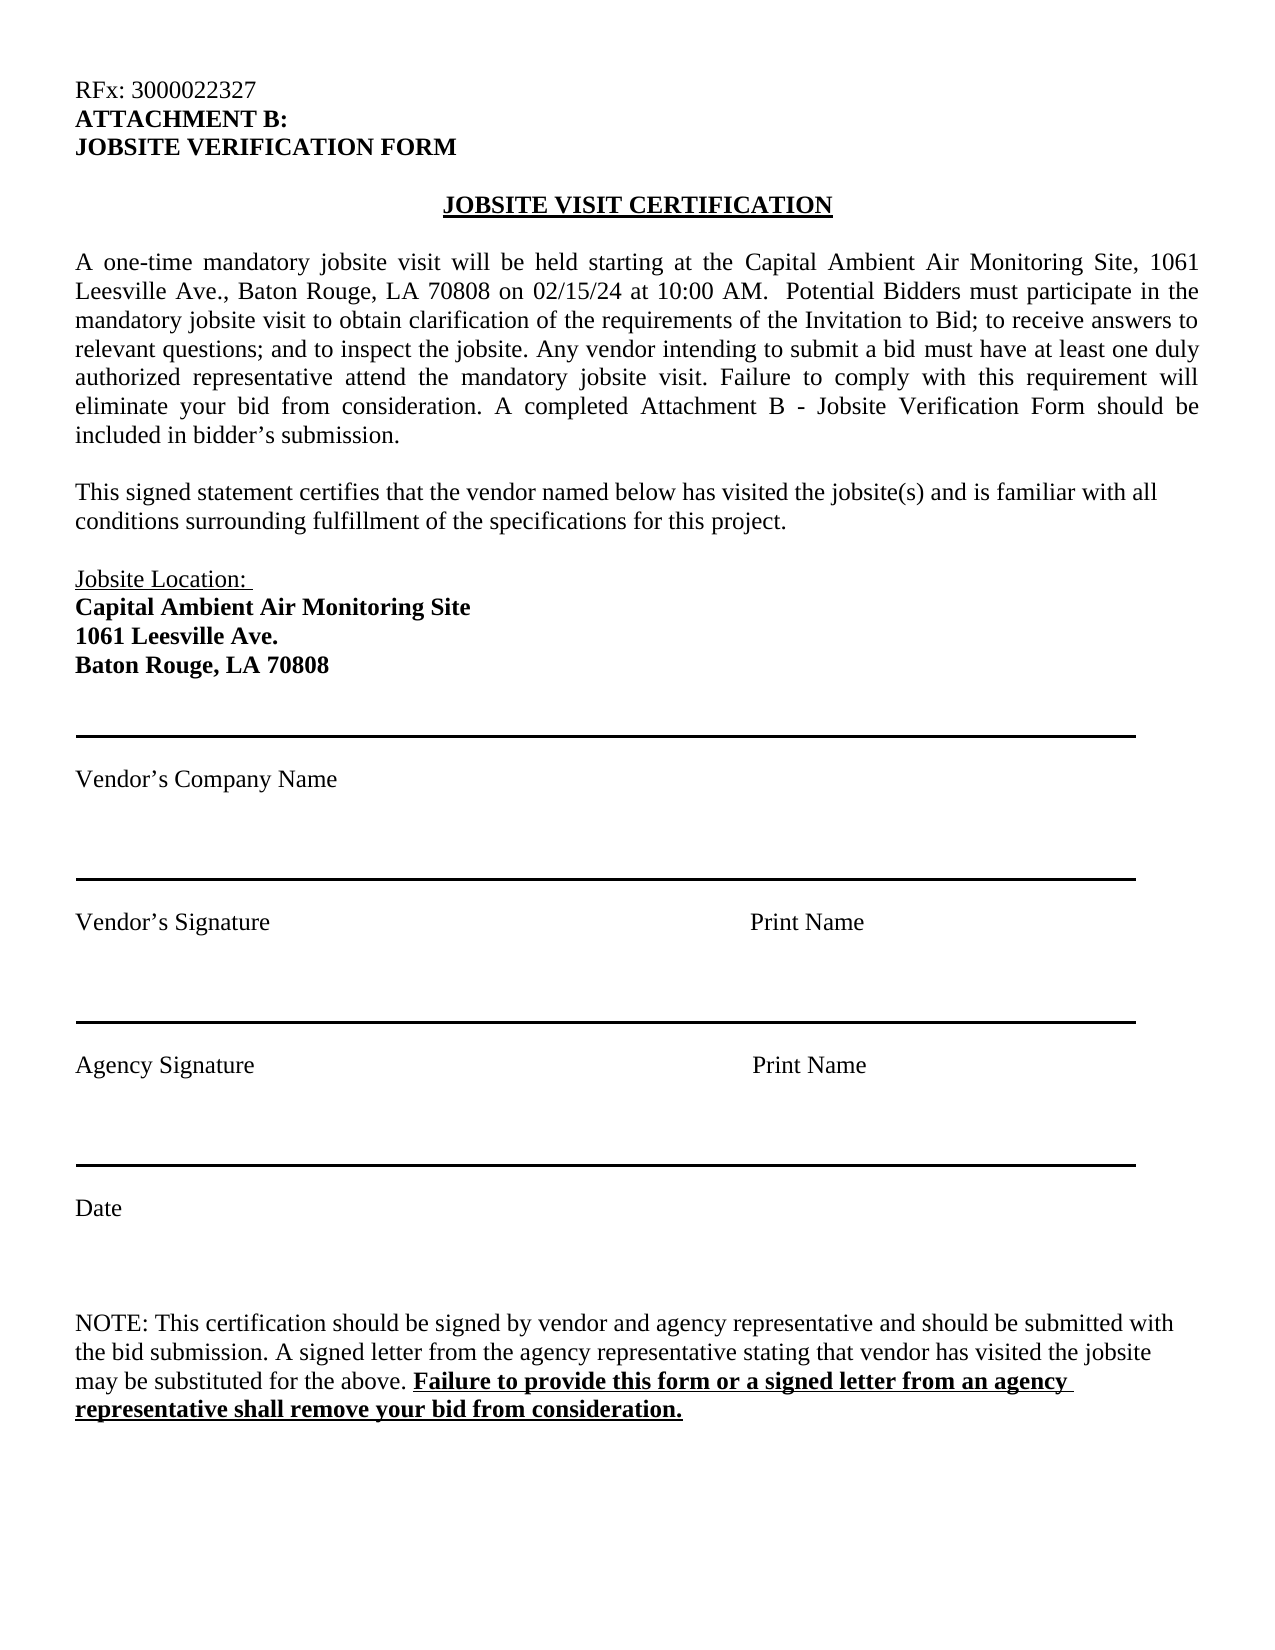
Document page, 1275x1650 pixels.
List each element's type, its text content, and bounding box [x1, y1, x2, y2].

text 1061 Leesville Ave. [75, 621, 1200, 650]
text Baton Rouge, LA 70808 [75, 650, 1200, 679]
text JOBSITE VERIFICATION FORM [75, 132, 1200, 161]
text Jobsite Location: [75, 564, 1200, 592]
text Capital Ambient Air Monitoring Site [75, 592, 1200, 621]
text This signed statement certifies that the vendor named below has visited the jobsite(s) and is familiar with all conditions surrounding fulfillment of the specifications for this project. [75, 477, 1200, 535]
text Vendor’s Company Name [75, 764, 1200, 793]
text Agency Signature Print Name [75, 1050, 1200, 1079]
text Date [75, 1193, 1200, 1222]
text ATTACHMENT B: [75, 104, 1200, 132]
text Vendor’s Signature Print Name [75, 907, 1200, 936]
text NOTE: This certification should be signed by vendor and agency representative and should be submitted with the bid submission. A signed letter from the agency representative stating that vendor has visited the jobsite may be substituted for the above. Failure to provide this form or a signed letter from an agency representative shall remove your bid from consideration. [75, 1308, 1200, 1423]
text JOBSITE VISIT CERTIFICATION [75, 190, 1200, 219]
text RFx: 3000022327 [75, 75, 1200, 104]
text A one-time mandatory jobsite visit will be held starting at the Capital Ambient Air Monitoring Site, 1061 Leesville Ave., Baton Rouge, LA 70808 on 02/15/24 at 10:00 AM. Potential Bidders must participate in the mandatory jobsite visit to obtain clarification of the requirements of the Invitation to Bid; to receive answers to relevant questions; and to inspect the jobsite. Any vendor intending to submit a bid must have at least one duly authorized representative attend the mandatory jobsite visit. Failure to comply with this requirement will eliminate your bid from consideration. A completed Attachment B - Jobsite Verification Form should be included in bidder’s submission. [75, 247, 1200, 449]
